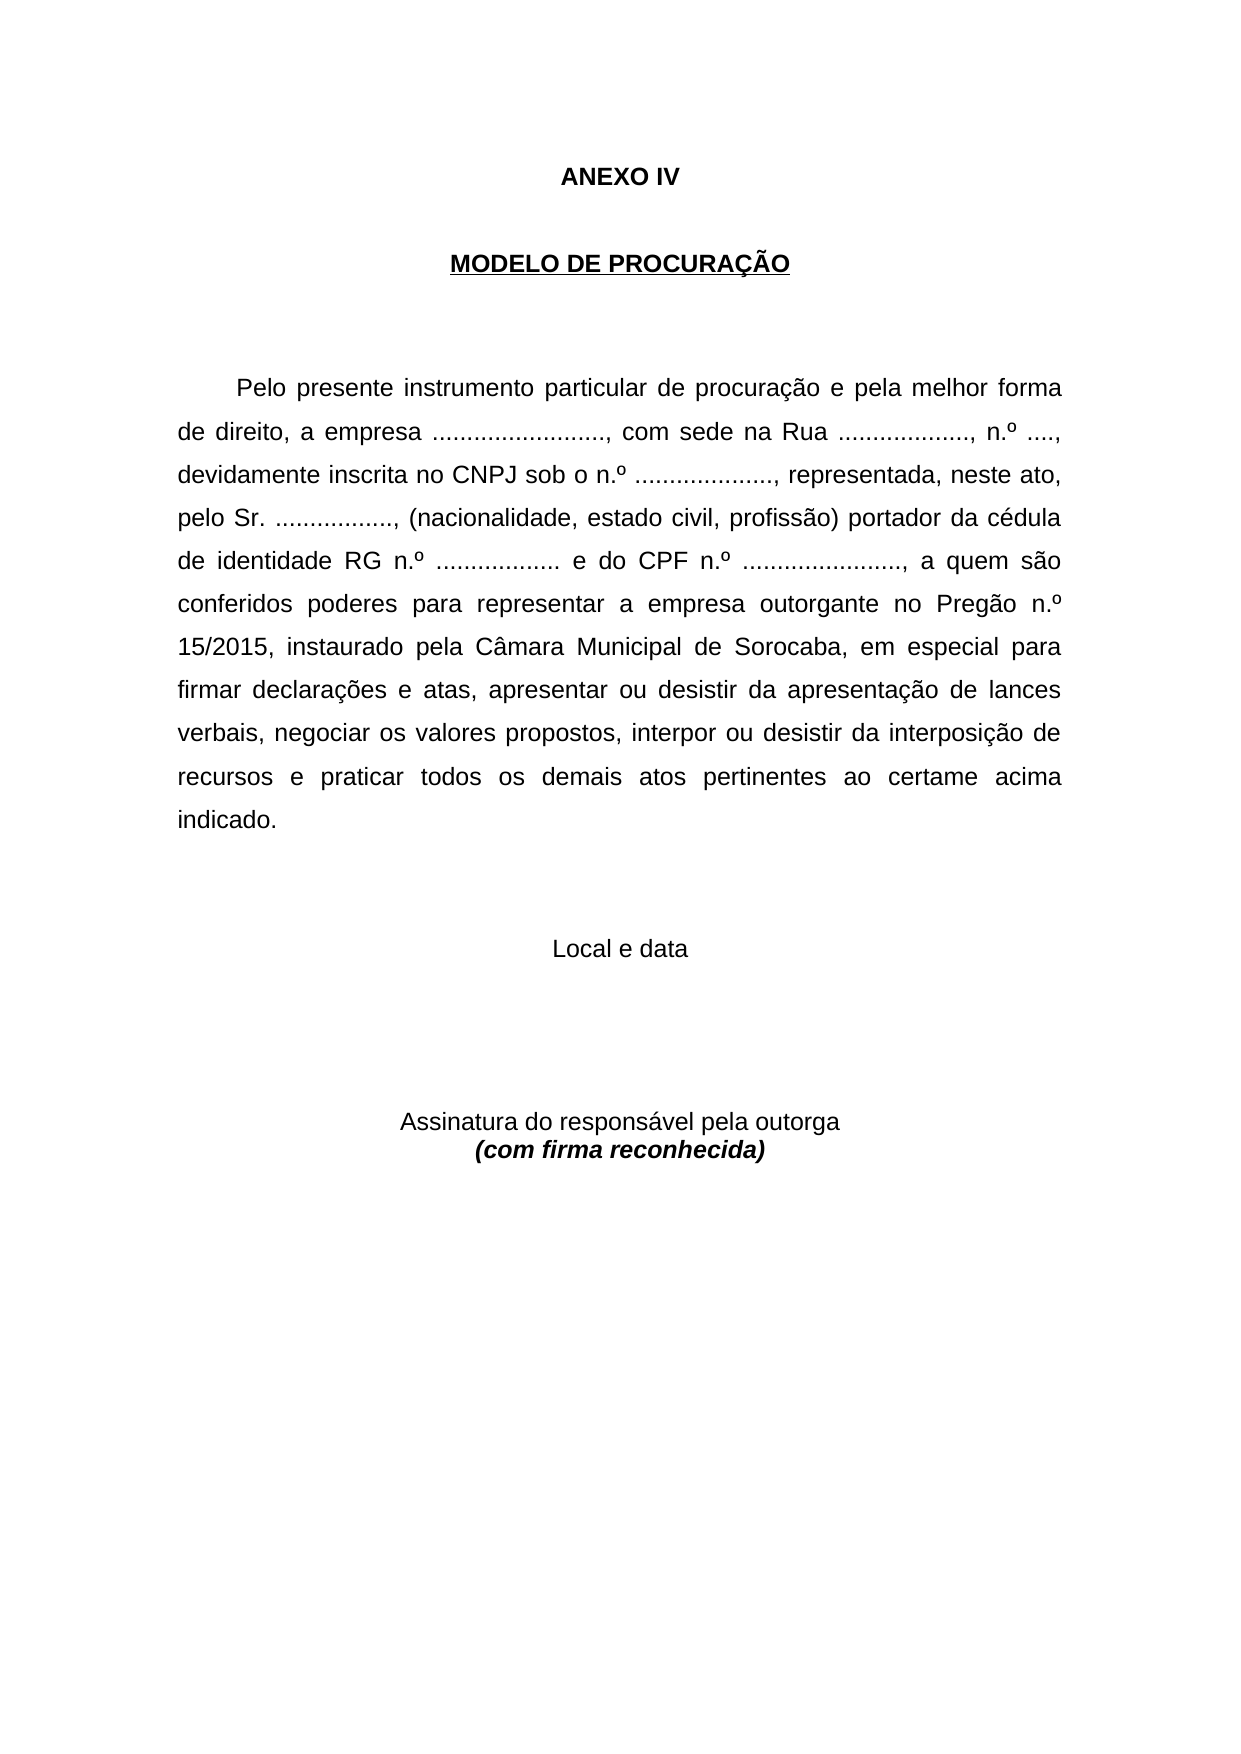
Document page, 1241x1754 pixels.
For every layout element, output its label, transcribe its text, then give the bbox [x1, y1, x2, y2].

subtitle MODELO DE PROCURAÇÃO [177, 249, 1063, 277]
text Pelo presente instrumento particular de procuração e pela melhor forma de direito, a empresa ........................., com sede na Rua ..................., n.º ...., devidamente inscrita no CNPJ sob o n.º ...................., representada, neste ato, pelo Sr. ................., (nacionalidade, estado civil, profissão) portador da cédula de identidade RG n.º .................. e do CPF n.º ......................., a quem são conferidos poderes para representar a empresa outorgante no Pregão n.º 15/2015, instaurado pela Câmara Municipal de Sorocaba, em especial para firmar declarações e atas, apresentar ou desistir da apresentação de lances verbais, negociar os valores propostos, interpor ou desistir da interposição de recursos e praticar todos os demais atos pertinentes ao certame acima indicado. [177, 373, 1063, 833]
text Local e data [177, 934, 1063, 963]
text (com firma reconhecida) [177, 1135, 1063, 1164]
text ANEXO IV [177, 162, 1063, 191]
text Assinatura do responsável pela outorga [177, 1106, 1063, 1135]
